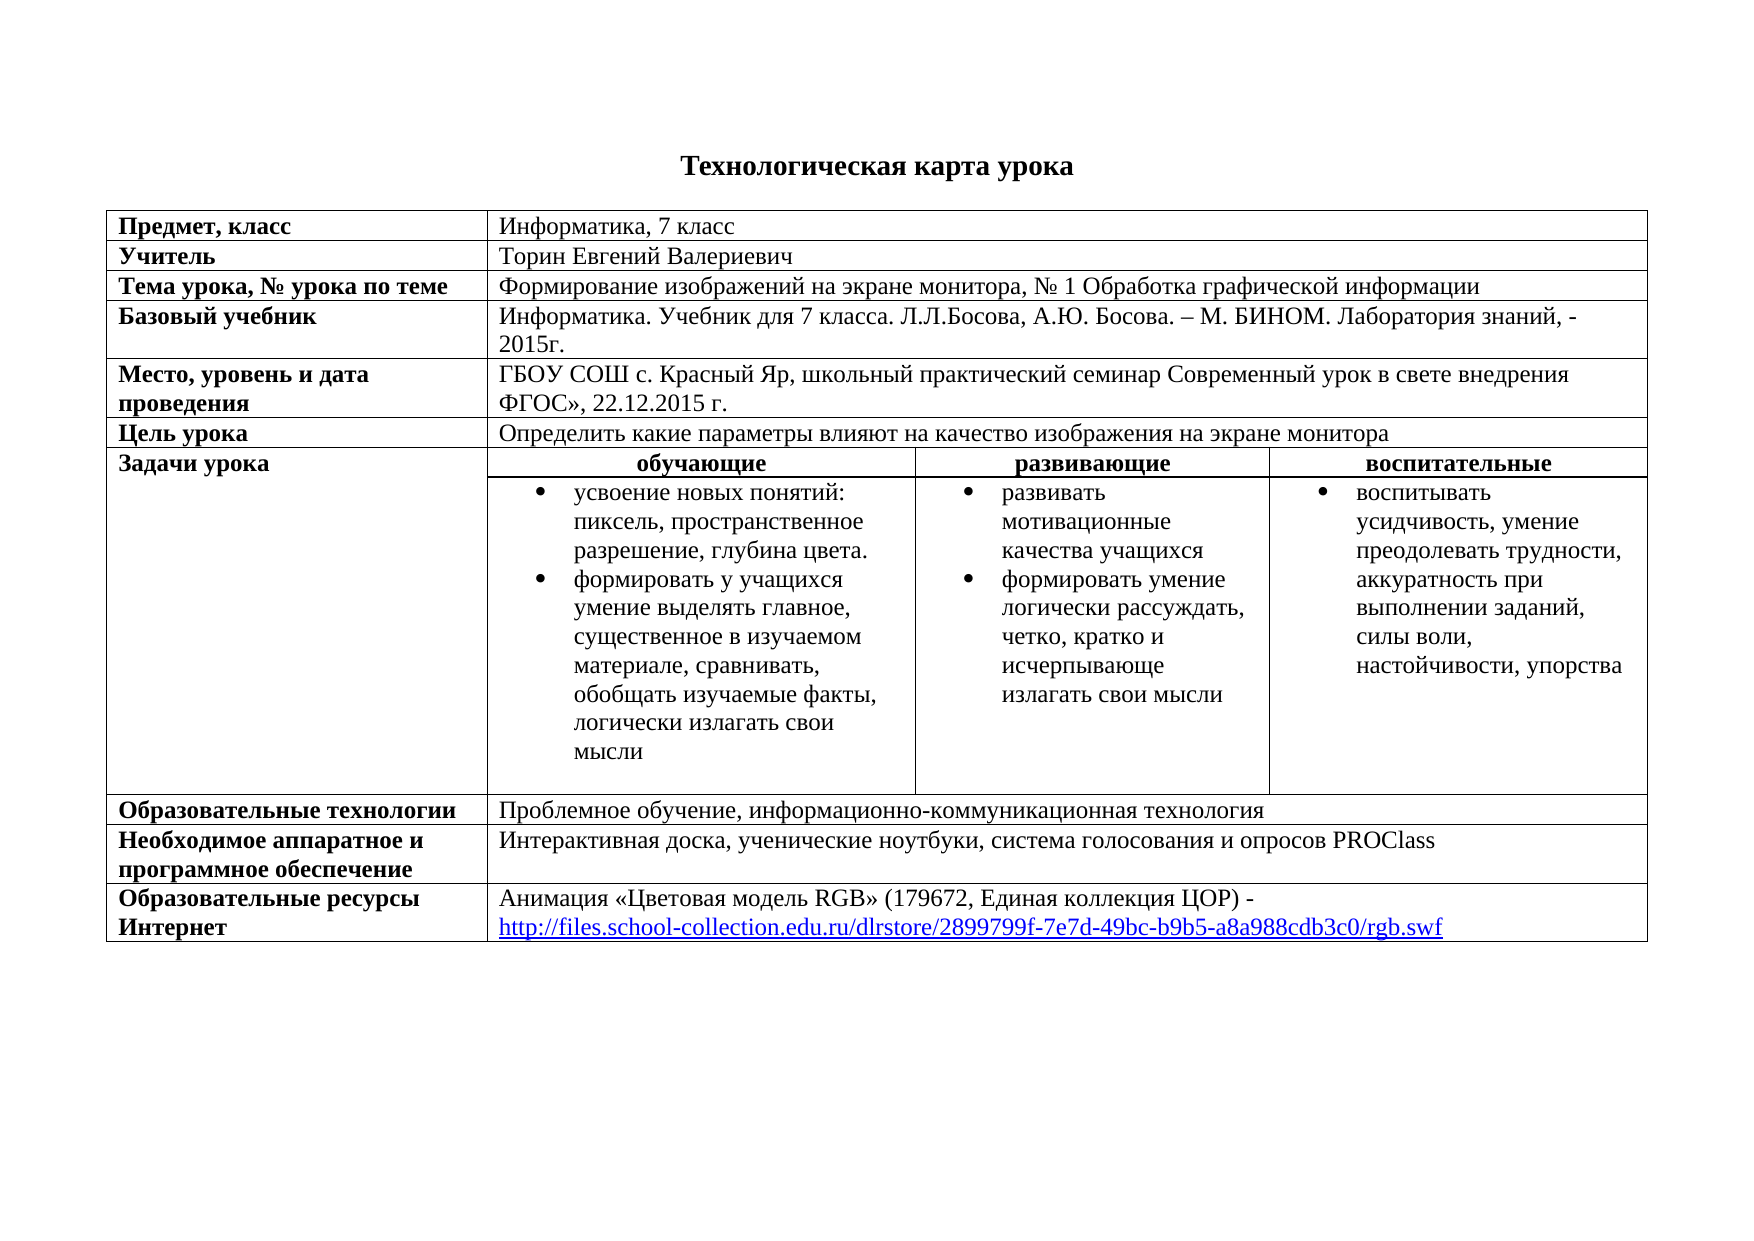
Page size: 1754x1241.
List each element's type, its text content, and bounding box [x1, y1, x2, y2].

table_cell Базовый учебник [107, 301, 487, 358]
table_cell Информатика. Учебник для 7 класса. Л.Л.Босова, А.Ю. Босова. – М. БИНОМ. Лаборатория знаний, - 2015г. [488, 301, 1647, 358]
table_cell обучающие [488, 448, 915, 476]
table_cell ГБОУ СОШ с. Красный Яр, школьный практический семинар Современный урок в свете внедрения ФГОС», 22.12.2015 г. [488, 359, 1647, 417]
table_cell Анимация «Цветовая модель RGB» (179672, Единая коллекция ЦОР) - http://files.school-collection.edu.ru/dlrstore/2899799f-7e7d-49bc-b9b5-a8a988cdb3c0/rgb.swf [488, 884, 1647, 941]
table_cell усвоение новых понятий: пиксель, пространственное разрешение, глубина цвета. формировать у учащихся умение выделять главное, существенное в изучаемом материале, сравнивать, обобщать изучаемые факты, логически излагать свои мысли [488, 478, 915, 794]
table_cell Место, уровень и дата проведения [107, 359, 487, 417]
table_header Информатика, 7 класс [488, 211, 1647, 240]
table_cell Формирование изображений на экране монитора, № 1 Обработка графической информации [488, 271, 1647, 300]
table_cell Цель урока [107, 418, 487, 447]
table_cell Задачи урока [107, 448, 487, 794]
table_cell развивать мотивационные качества учащихся формировать умение логически рассуждать, четко, кратко и исчерпывающе излагать свои мысли [916, 478, 1269, 794]
table_cell Образовательные ресурсы Интернет [107, 884, 487, 941]
table_header Предмет, класс [107, 211, 487, 240]
table_cell Образовательные технологии [107, 795, 487, 824]
table_cell Интерактивная доска, ученические ноутбуки, система голосования и опросов PROClass [488, 825, 1647, 882]
subtitle Технологическая карта урока [118, 148, 1636, 181]
table_cell Определить какие параметры влияют на качество изображения на экране монитора [488, 418, 1647, 447]
table_cell Необходимое аппаратное и программное обеспечение [107, 825, 487, 882]
table_cell воспитательные [1270, 448, 1647, 476]
table_cell Проблемное обучение, информационно-коммуникационная технология [488, 795, 1647, 824]
table_cell Учитель [107, 241, 487, 270]
table_cell воспитывать усидчивость, умение преодолевать трудности, аккуратность при выполнении заданий, силы воли, настойчивости, упорства [1270, 478, 1647, 794]
table_cell Тема урока, № урока по теме [107, 271, 487, 300]
table_cell Торин Евгений Валериевич [488, 241, 1647, 270]
table_cell развивающие [916, 448, 1269, 476]
